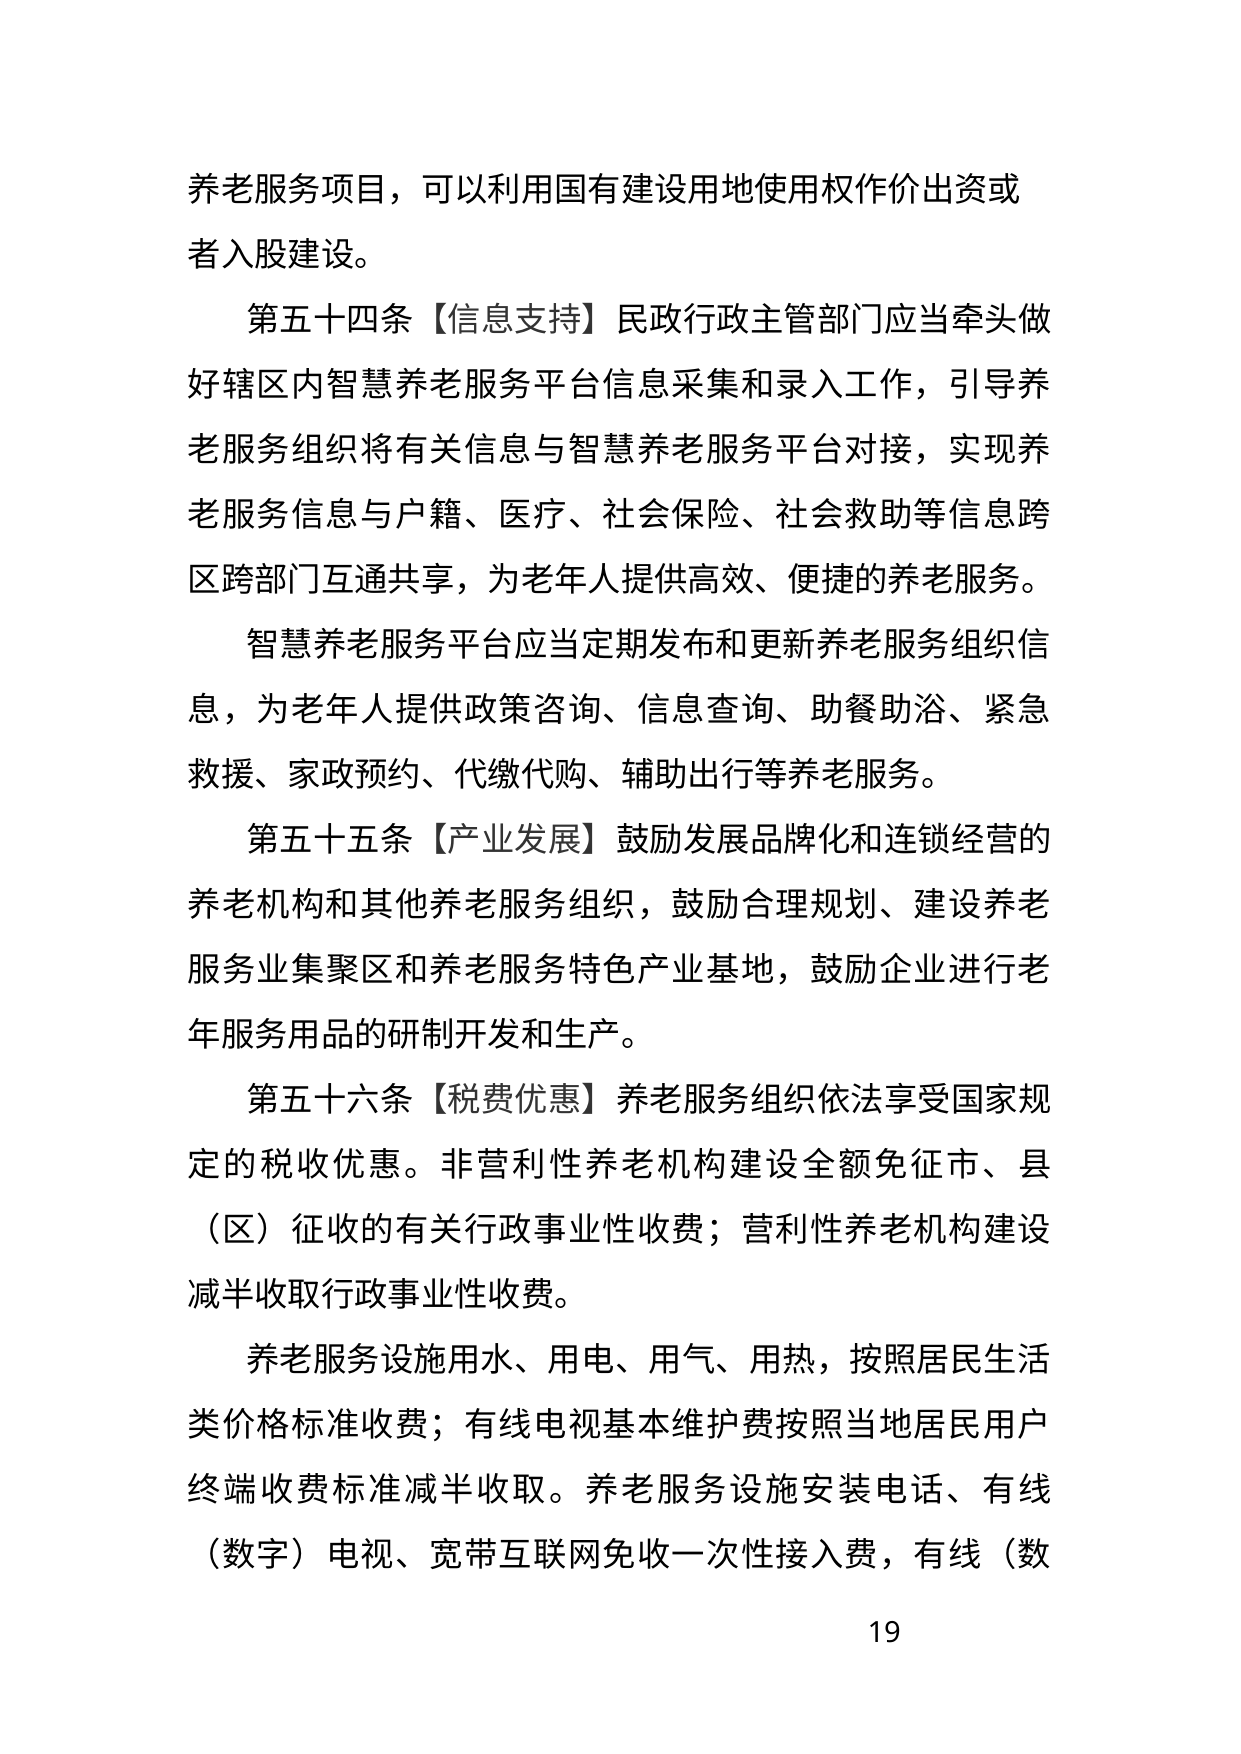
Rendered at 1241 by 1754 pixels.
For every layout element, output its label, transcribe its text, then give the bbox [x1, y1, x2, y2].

text 智慧养老服务平台应当定期发布和更新养老服务组织信息，为老年人提供政策咨询、信息查询、助餐助浴、紧急救援、家政预约、代缴代购、辅助出行等养老服务。 [187, 609, 1053, 804]
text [187, 1324, 1053, 1584]
text 第五十四条【信息支持】民政行政主管部门应当牵头做好辖区内智慧养老服务平台信息采集和录入工作，引导养老服务组织将有关信息与智慧养老服务平台对接，实现养老服务信息与户籍、医疗、社会保险、社会救助等信息跨区跨部门互通共享，为老年人提供高效、便捷的养老服务。 [187, 284, 1053, 609]
text 第五十五条【产业发展】鼓励发展品牌化和连锁经营的养老机构和其他养老服务组织，鼓励合理规划、建设养老服务业集聚区和养老服务特色产业基地，鼓励企业进行老年服务用品的研制开发和生产。 [187, 804, 1053, 1064]
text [187, 154, 1053, 284]
text 第五十六条【税费优惠】养老服务组织依法享受国家规定的税收优惠。非营利性养老机构建设全额免征市、县（区）征收的有关行政事业性收费；营利性养老机构建设减半收取行政事业性收费。 [187, 1064, 1053, 1324]
